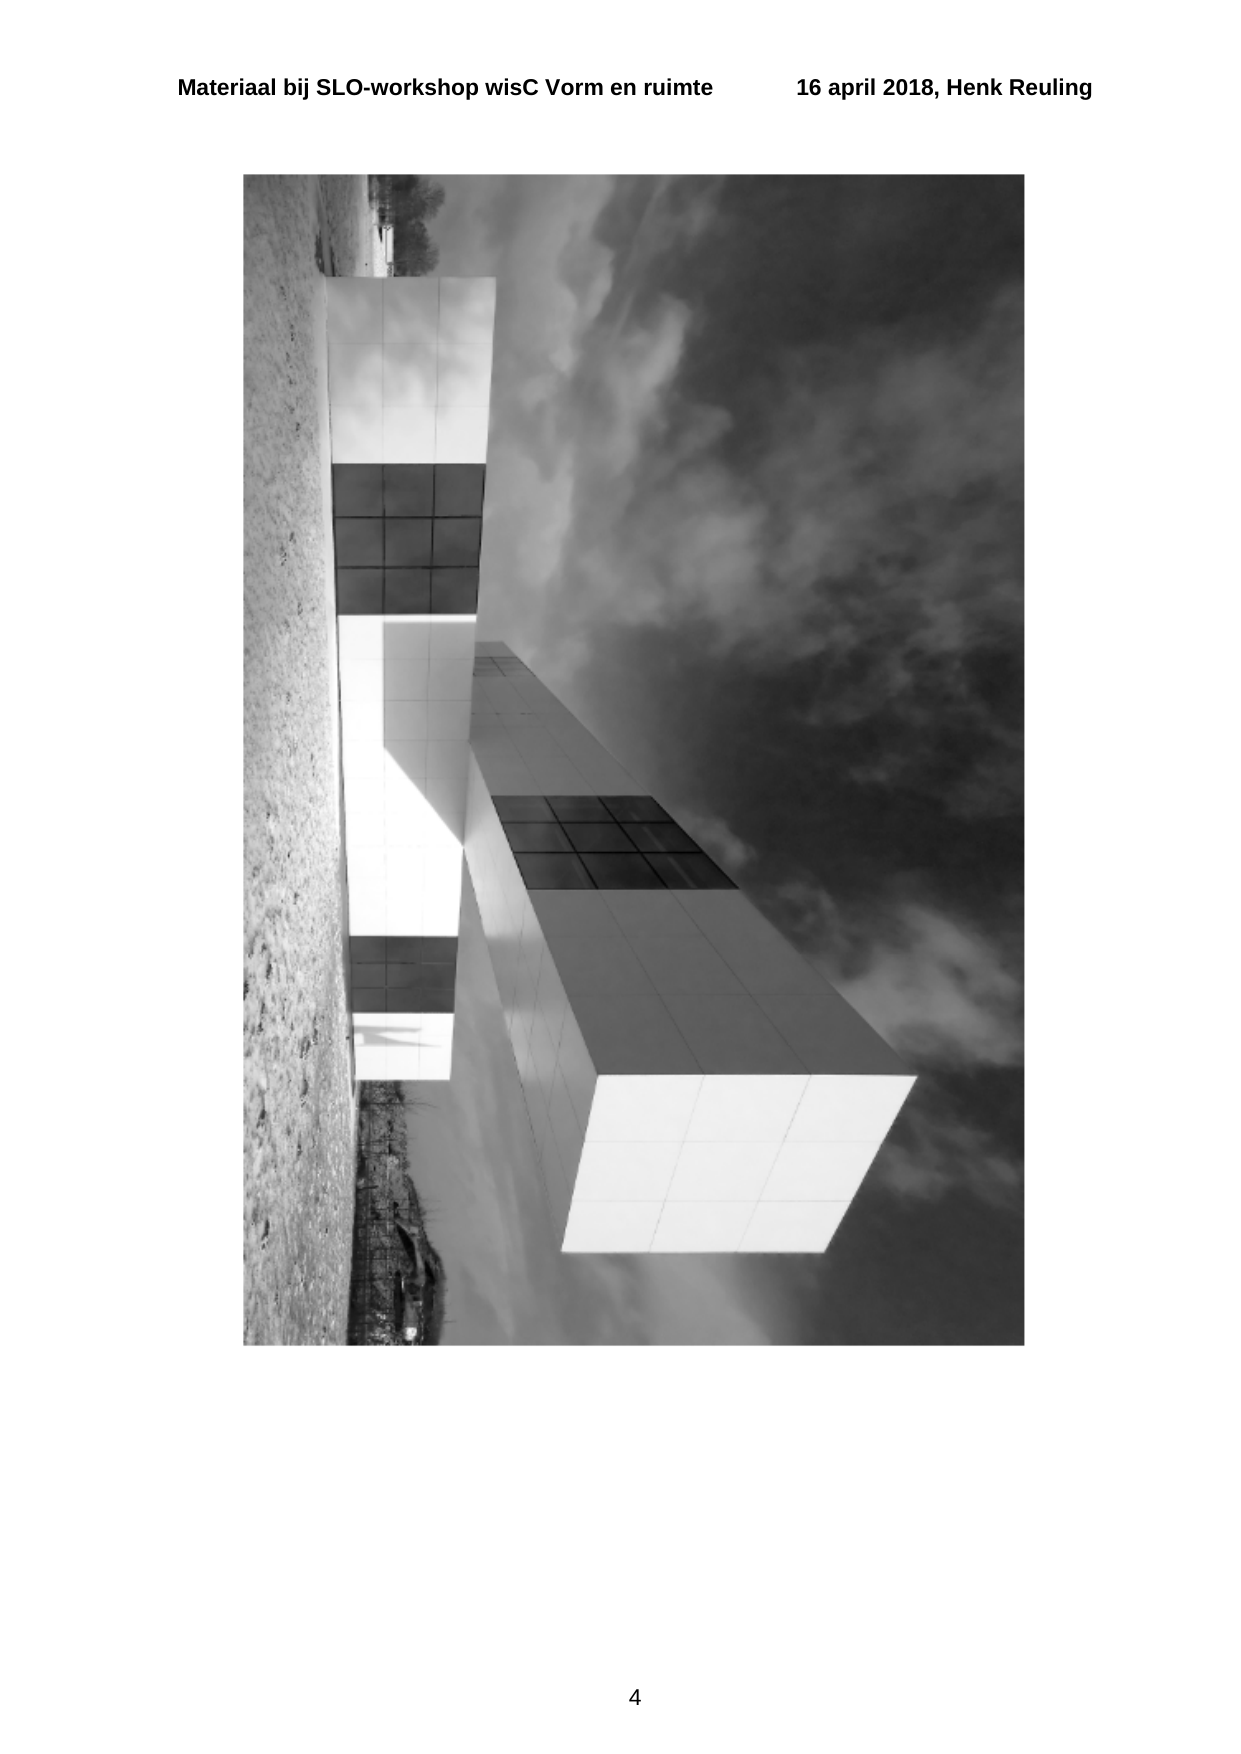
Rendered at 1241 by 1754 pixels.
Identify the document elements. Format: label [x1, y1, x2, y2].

picture [242, 173, 1028, 1351]
